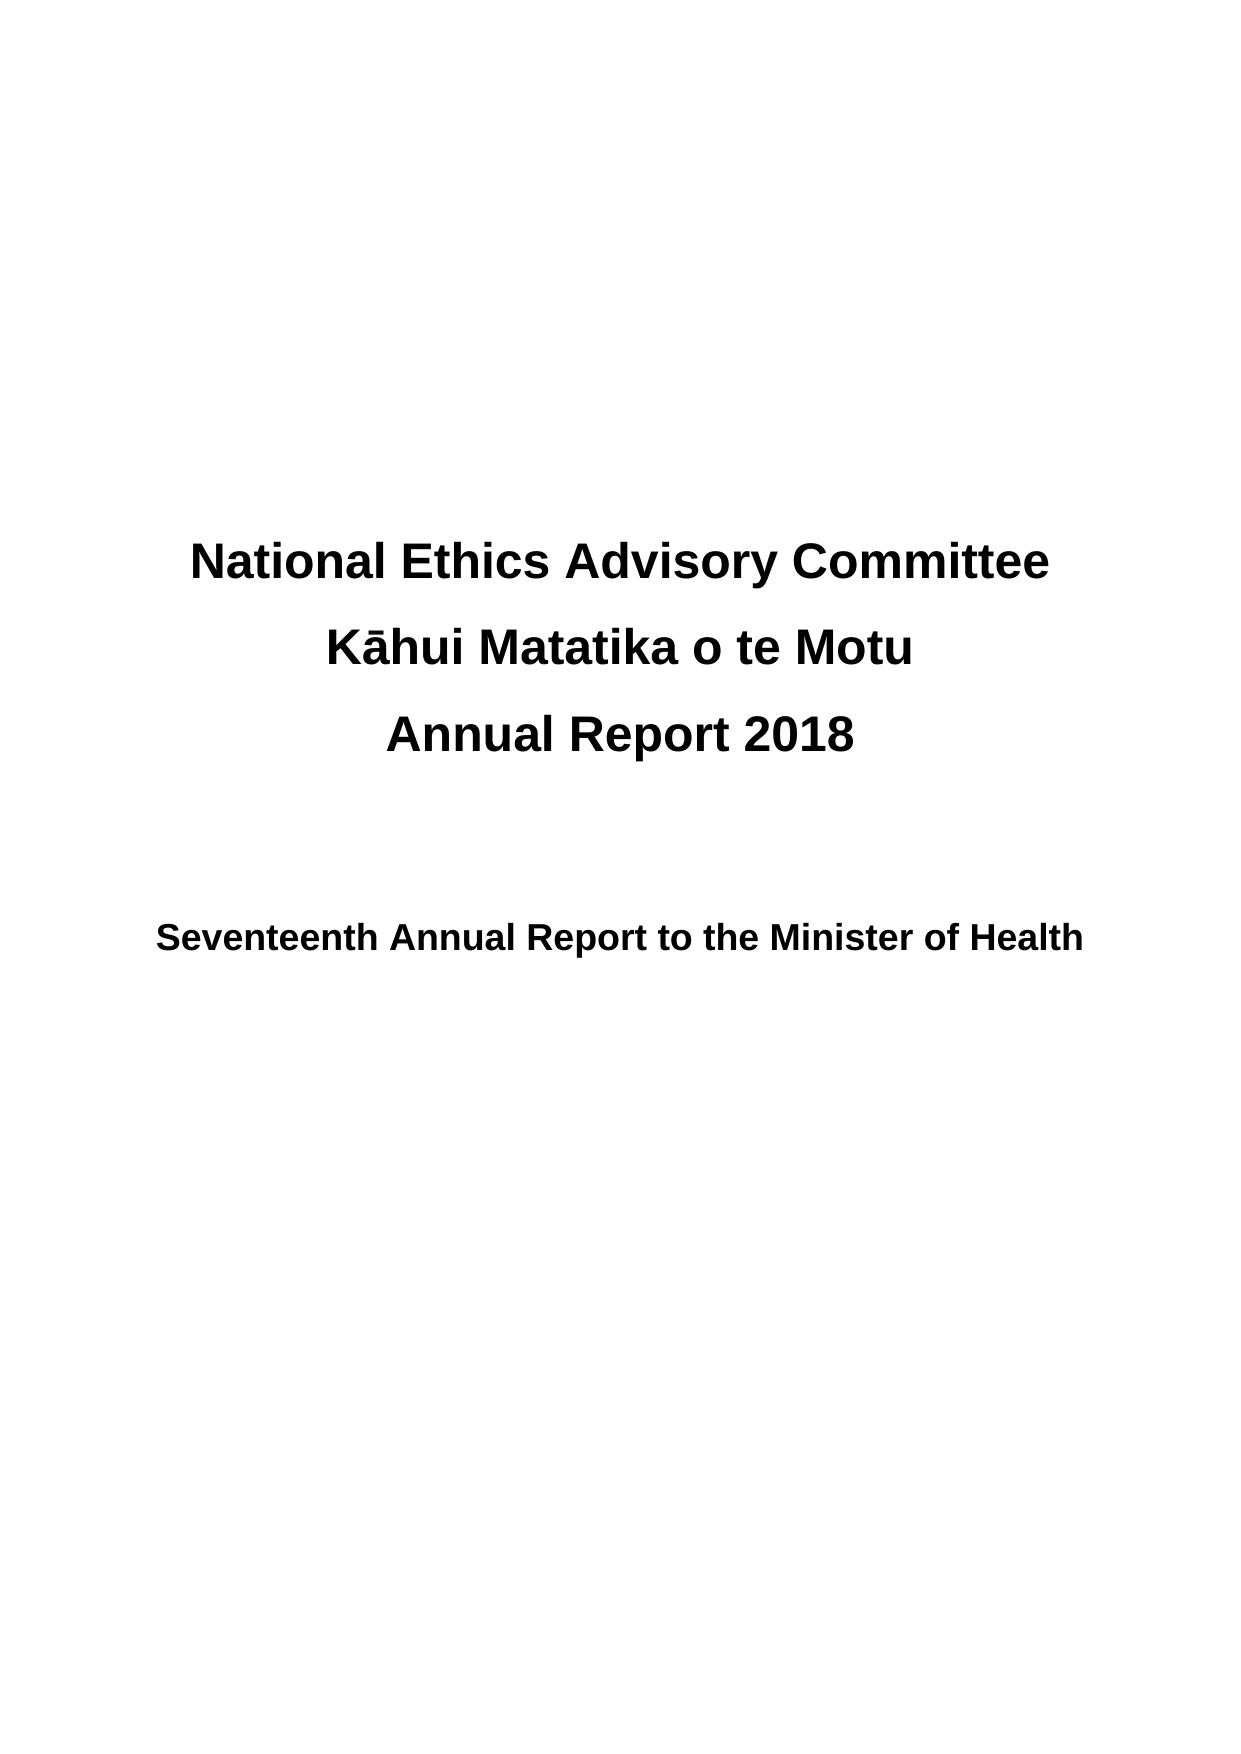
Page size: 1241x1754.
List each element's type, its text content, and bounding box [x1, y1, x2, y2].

title National Ethics Advisory Committee Kāhui Matatika o te Motu Annual Report 2018 [118, 532, 1122, 762]
subtitle Seventeenth Annual Report to the Minister of Health [118, 915, 1122, 958]
